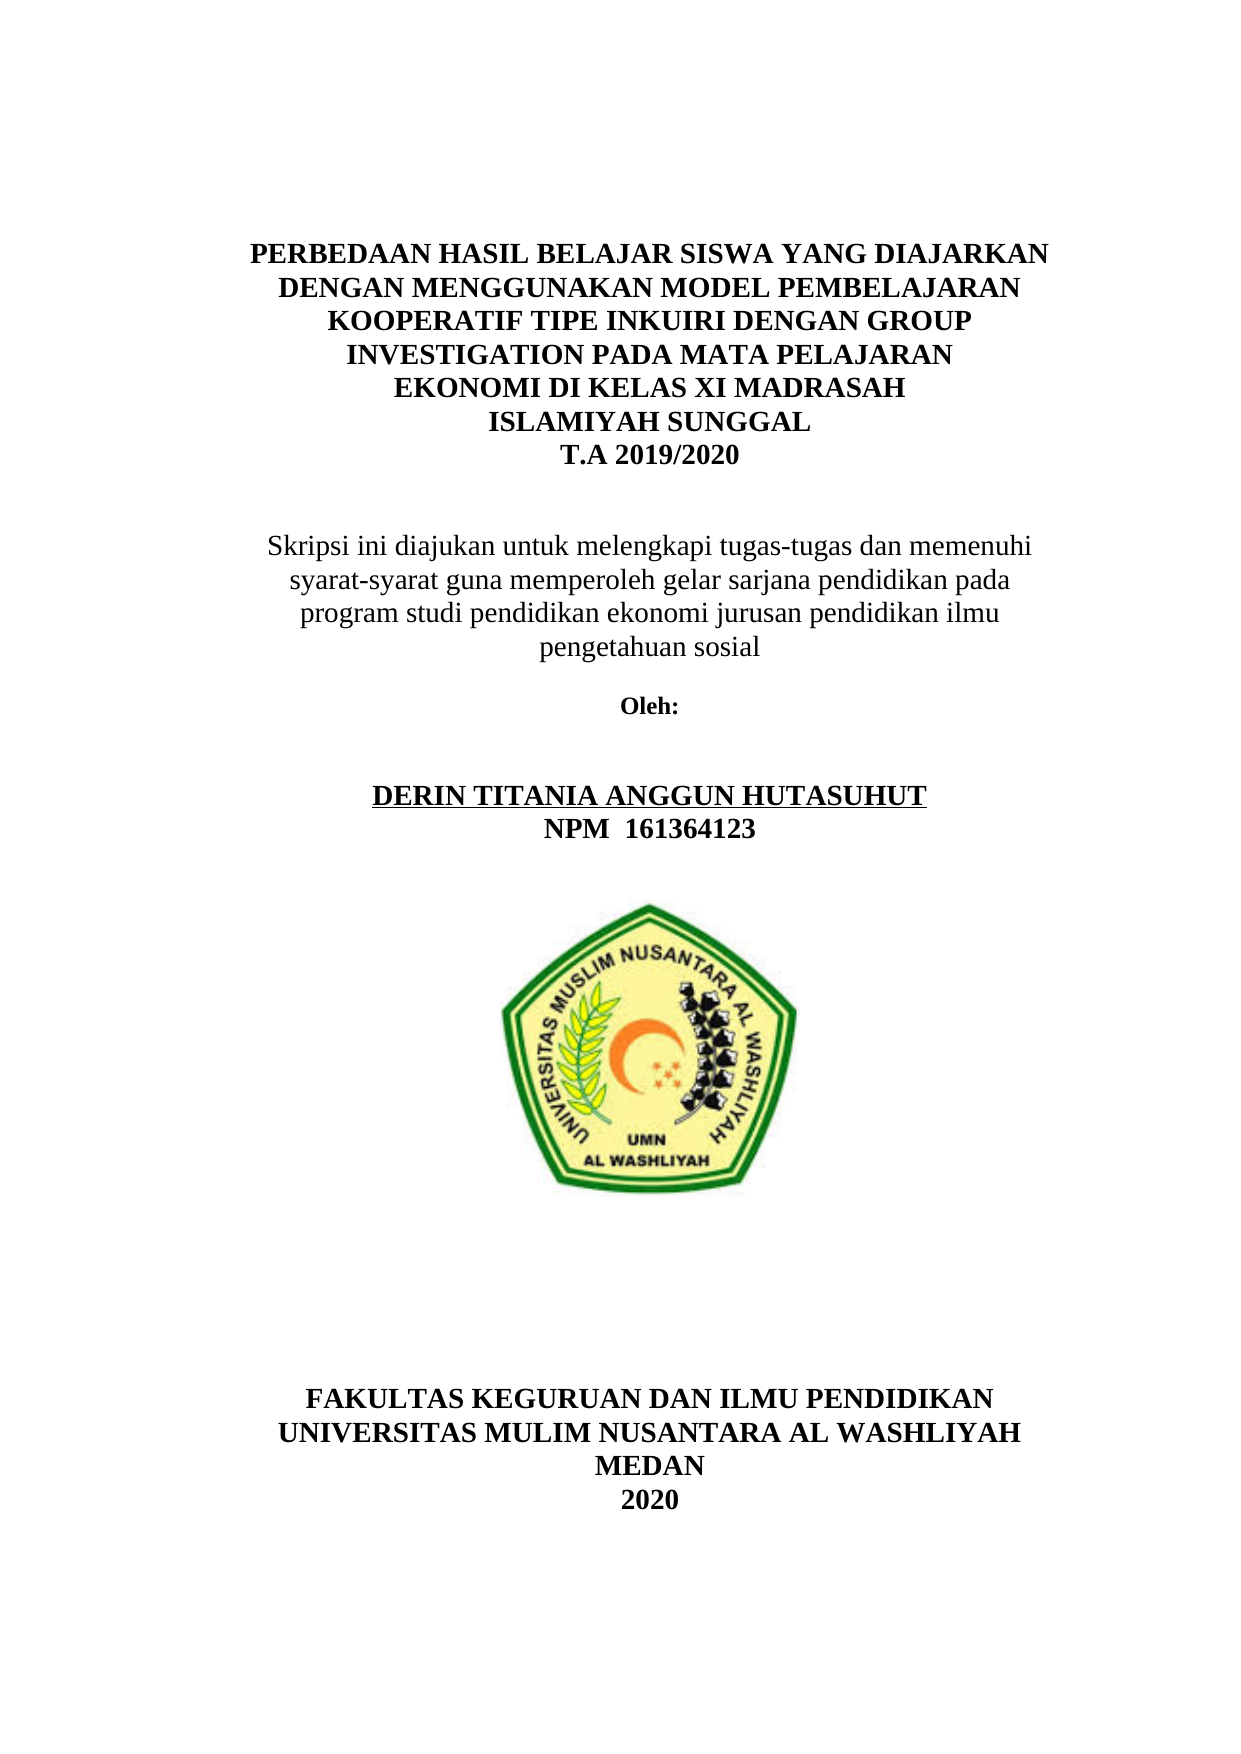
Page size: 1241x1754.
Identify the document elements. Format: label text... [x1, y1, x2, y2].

text Skripsi ini diajukan untuk melengkapi tugas-tugas dan memenuhi syarat-syarat guna memperoleh gelar sarjana pendidikan pada program studi pendidikan ekonomi jurusan pendidikan ilmu pengetahuan sosial [236, 528, 1063, 663]
text Oleh: [236, 691, 1063, 720]
text EKONOMI DI KELAS XI MADRASAH [236, 370, 1063, 404]
text ISLAMIYAH SUNGGAL [236, 404, 1063, 437]
text T.A 2019/2020 [236, 437, 1063, 471]
picture [499, 900, 801, 1197]
text PERBEDAAN HASIL BELAJAR SISWA YANG DIAJARKAN DENGAN MENGGUNAKAN MODEL PEMBELAJARAN KOOPERATIF TIPE INKUIRI DENGAN GROUP INVESTIGATION PADA MATA PELAJARAN [236, 236, 1063, 370]
text NPM 161364123 [236, 811, 1063, 845]
text 2020 [236, 1482, 1063, 1516]
text DERIN TITANIA ANGGUN HUTASUHUT [236, 778, 1063, 811]
text FAKULTAS KEGURUAN DAN ILMU PENDIDIKAN UNIVERSITAS MULIM NUSANTARA AL WASHLIYAH MEDAN [236, 1381, 1063, 1482]
